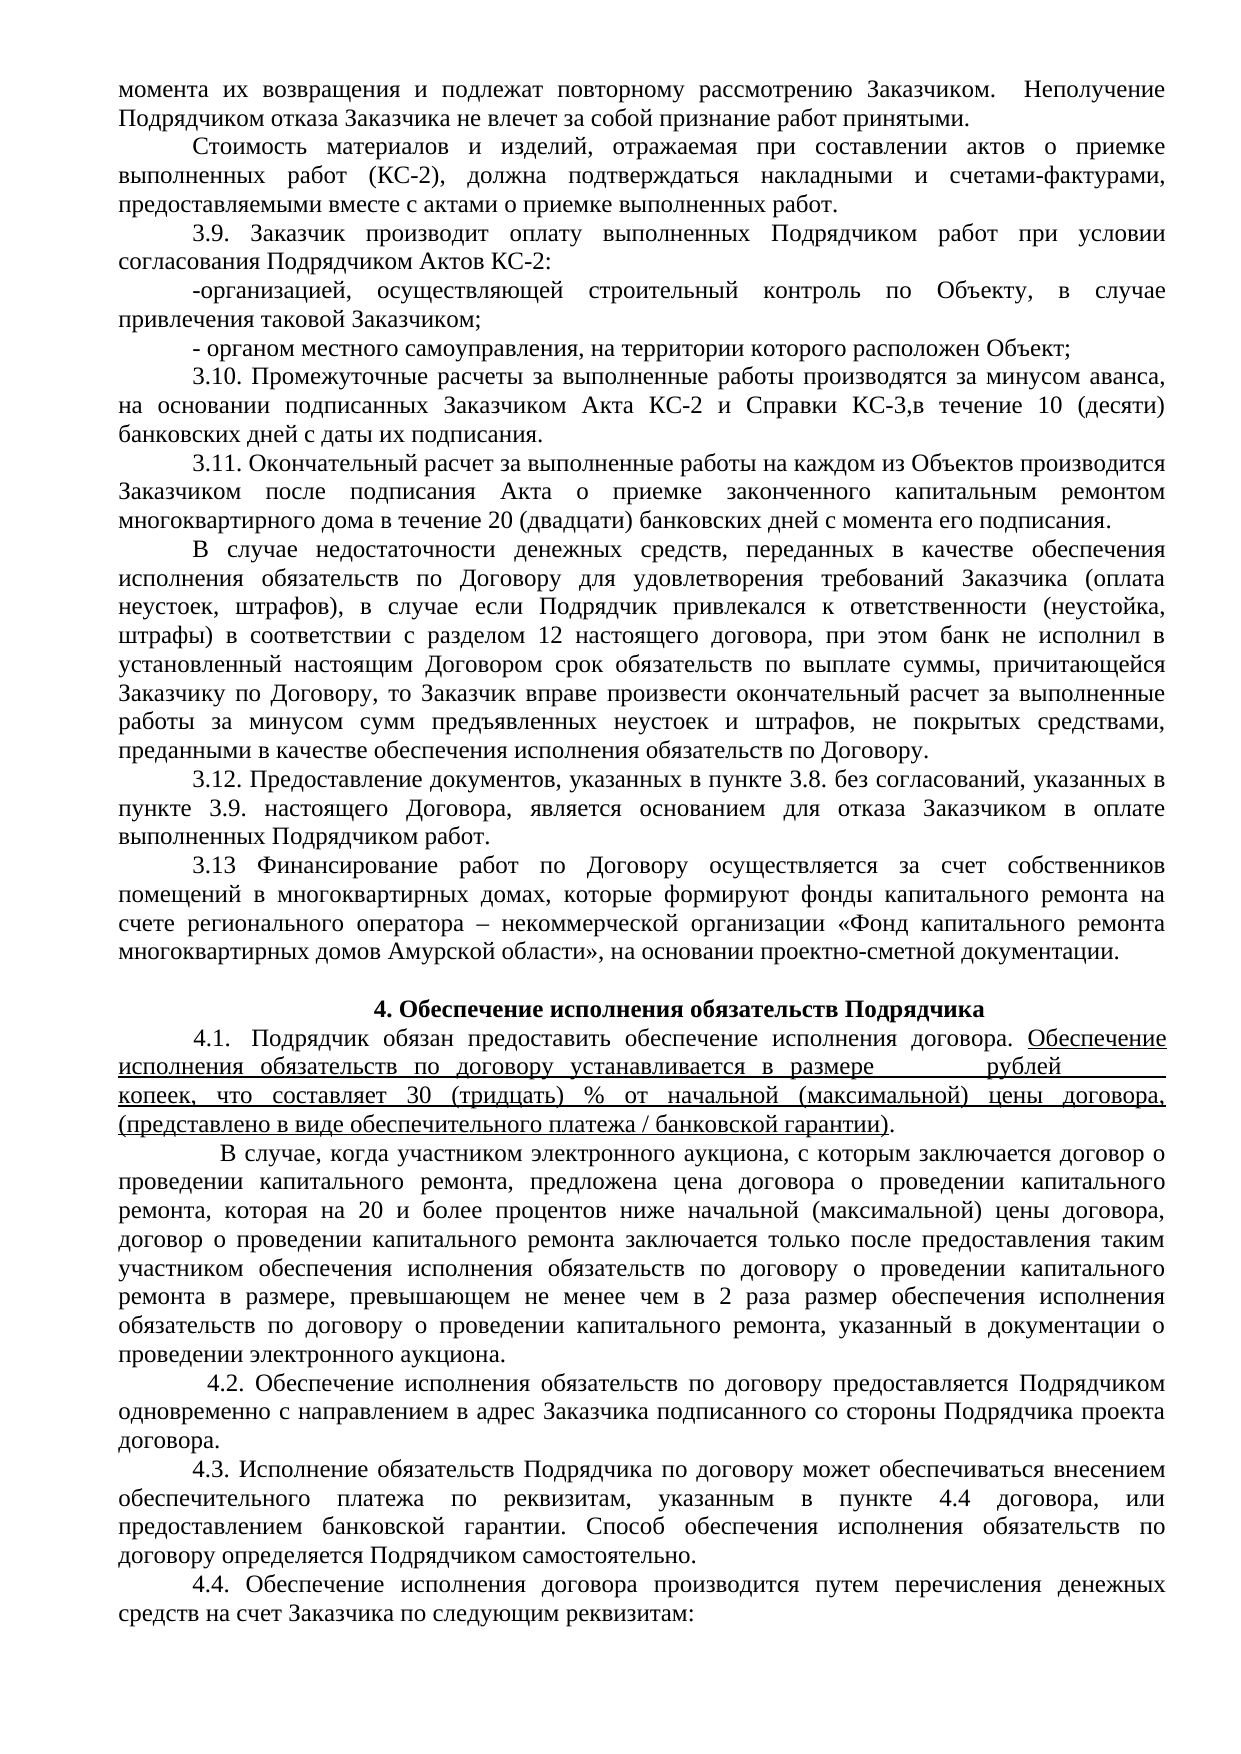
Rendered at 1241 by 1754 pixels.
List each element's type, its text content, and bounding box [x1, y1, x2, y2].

text 4.3. Исполнение обязательств Подрядчика по договору может обеспечиваться внесением обеспечительного платежа по реквизитам, указанным в пункте 4.4 договора, или предоставлением банковской гарантии. Способ обеспечения исполнения обязательств по договору определяется Подрядчиком самостоятельно. [118, 1454, 1166, 1569]
text 3.11. Окончательный расчет за выполненные работы на каждом из Объектов производится Заказчиком после подписания Акта о приемке законченного капитальным ремонтом многоквартирного дома в течение 20 (двадцати) банковских дней с момента его подписания. [118, 448, 1166, 534]
text -организацией, осуществляющей строительный контроль по Объекту, в случае привлечения таковой Заказчиком; [118, 275, 1166, 333]
text 4. Обеспечение исполнения обязательств Подрядчика [118, 994, 1166, 1023]
text 4.1. Подрядчик обязан предоставить обеспечение исполнения договора. Обеспечение исполнения обязательств по договору устанавливается в размере_________рублей _______ копеек, что составляет 30 (тридцать) % от начальной (максимальной) цены договора, (представлено в виде обеспечительного платежа / банковской гарантии). [118, 1107, 1166, 1138]
text 4.4. Обеспечение исполнения договора производится путем перечисления денежных средств на счет Заказчика по следующим реквизитам: [118, 1569, 1166, 1626]
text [118, 74, 1166, 131]
text В случае, когда участником электронного аукциона, с которым заключается договор о проведении капитального ремонта, предложена цена договора о проведении капитального ремонта, которая на 20 и более процентов ниже начальной (максимальной) цены договора, договор о проведении капитального ремонта заключается только после предоставления таким участником обеспечения исполнения обязательств по договору о проведении капитального ремонта в размере, превышающем не менее чем в 2 раза размер обеспечения исполнения обязательств по договору о проведении капитального ремонта, указанный в документации о проведении электронного аукциона. [118, 1138, 1166, 1368]
text 4.2. Обеспечение исполнения обязательств по договору предоставляется Подрядчиком одновременно с направлением в адрес Заказчика подписанного со стороны Подрядчика проекта договора. [118, 1368, 1166, 1454]
text 4.1. Подрядчик обязан предоставить обеспечение исполнения договора. Обеспечение исполнения обязательств по договору устанавливается в размере_________рублей _______ копеек, что составляет 30 (тридцать) % от начальной (максимальной) цены договора, (представлено в виде обеспечительного платежа / банковской гарантии). [118, 1023, 1166, 1076]
text В случае недостаточности денежных средств, переданных в качестве обеспечения исполнения обязательств по Договору для удовлетворения требований Заказчика (оплата неустоек, штрафов), в случае если Подрядчик привлекался к ответственности (неустойка, штрафы) в соответствии с разделом 12 настоящего договора, при этом банк не исполнил в установленный настоящим Договором срок обязательств по выплате суммы, причитающейся Заказчику по Договору, то Заказчик вправе произвести окончательный расчет за выполненные работы за минусом сумм предъявленных неустоек и штрафов, не покрытых средствами, преданными в качестве обеспечения исполнения обязательств по Договору. [118, 534, 1166, 764]
text 3.10. Промежуточные расчеты за выполненные работы производятся за минусом аванса, на основании подписанных Заказчиком Акта КС-2 и Справки КС-3,в течение 10 (десяти) банковских дней с даты их подписания. [118, 361, 1166, 448]
text 3.12. Предоставление документов, указанных в пункте 3.8. без согласований, указанных в пункте 3.9. настоящего Договора, является основанием для отказа Заказчиком в оплате выполненных Подрядчиком работ. [118, 764, 1166, 850]
text 3.13 Финансирование работ по Договору осуществляется за счет собственников помещений в многоквартирных домах, которые формируют фонды капитального ремонта на счете регионального оператора – некоммерческой организации «Фонд капитального ремонта многоквартирных домов Амурской области», на основании проектно-сметной документации. [118, 850, 1166, 965]
text - органом местного самоуправления, на территории которого расположен Объект; [118, 333, 1166, 361]
text 3.9. Заказчик производит оплату выполненных Подрядчиком работ при условии согласования Подрядчиком Актов КС-2: [118, 218, 1166, 275]
text 4.1. Подрядчик обязан предоставить обеспечение исполнения договора. Обеспечение исполнения обязательств по договору устанавливается в размере_________рублей _______ копеек, что составляет 30 (тридцать) % от начальной (максимальной) цены договора, (представлено в виде обеспечительного платежа / банковской гарантии). [118, 1078, 1166, 1105]
text Стоимость материалов и изделий, отражаемая при составлении актов о приемке выполненных работ (КС-2), должна подтверждаться накладными и счетами-фактурами, предоставляемыми вместе с актами о приемке выполненных работ. [118, 131, 1166, 218]
